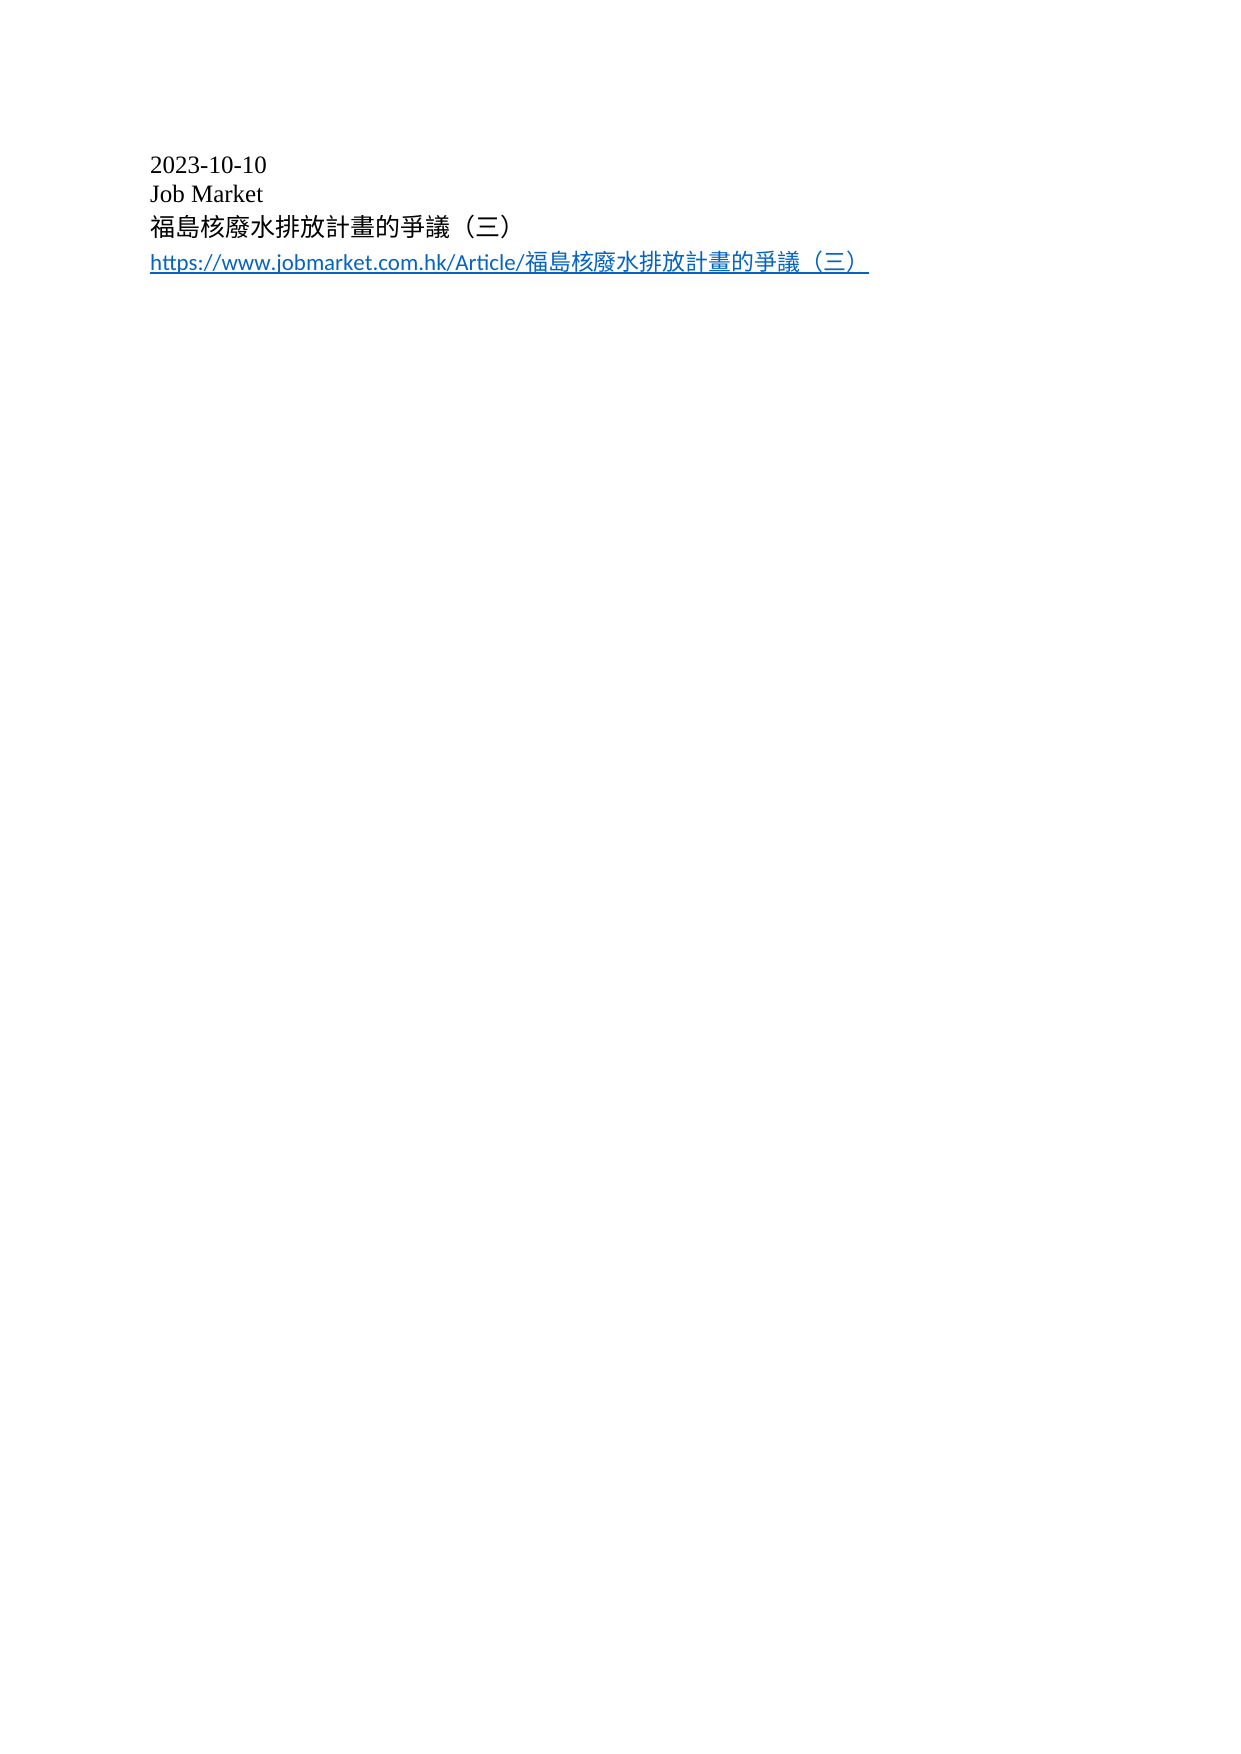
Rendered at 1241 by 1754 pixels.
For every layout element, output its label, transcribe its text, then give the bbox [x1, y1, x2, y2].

text Job Market [150, 179, 1090, 207]
text https://www.jobmarket.com.hk/Article/福島核廢水排放計畫的爭議（三） [150, 244, 1090, 277]
text 2023-10-10 [150, 150, 1090, 179]
text 福島核廢水排放計畫的爭議（三） [150, 207, 1090, 244]
